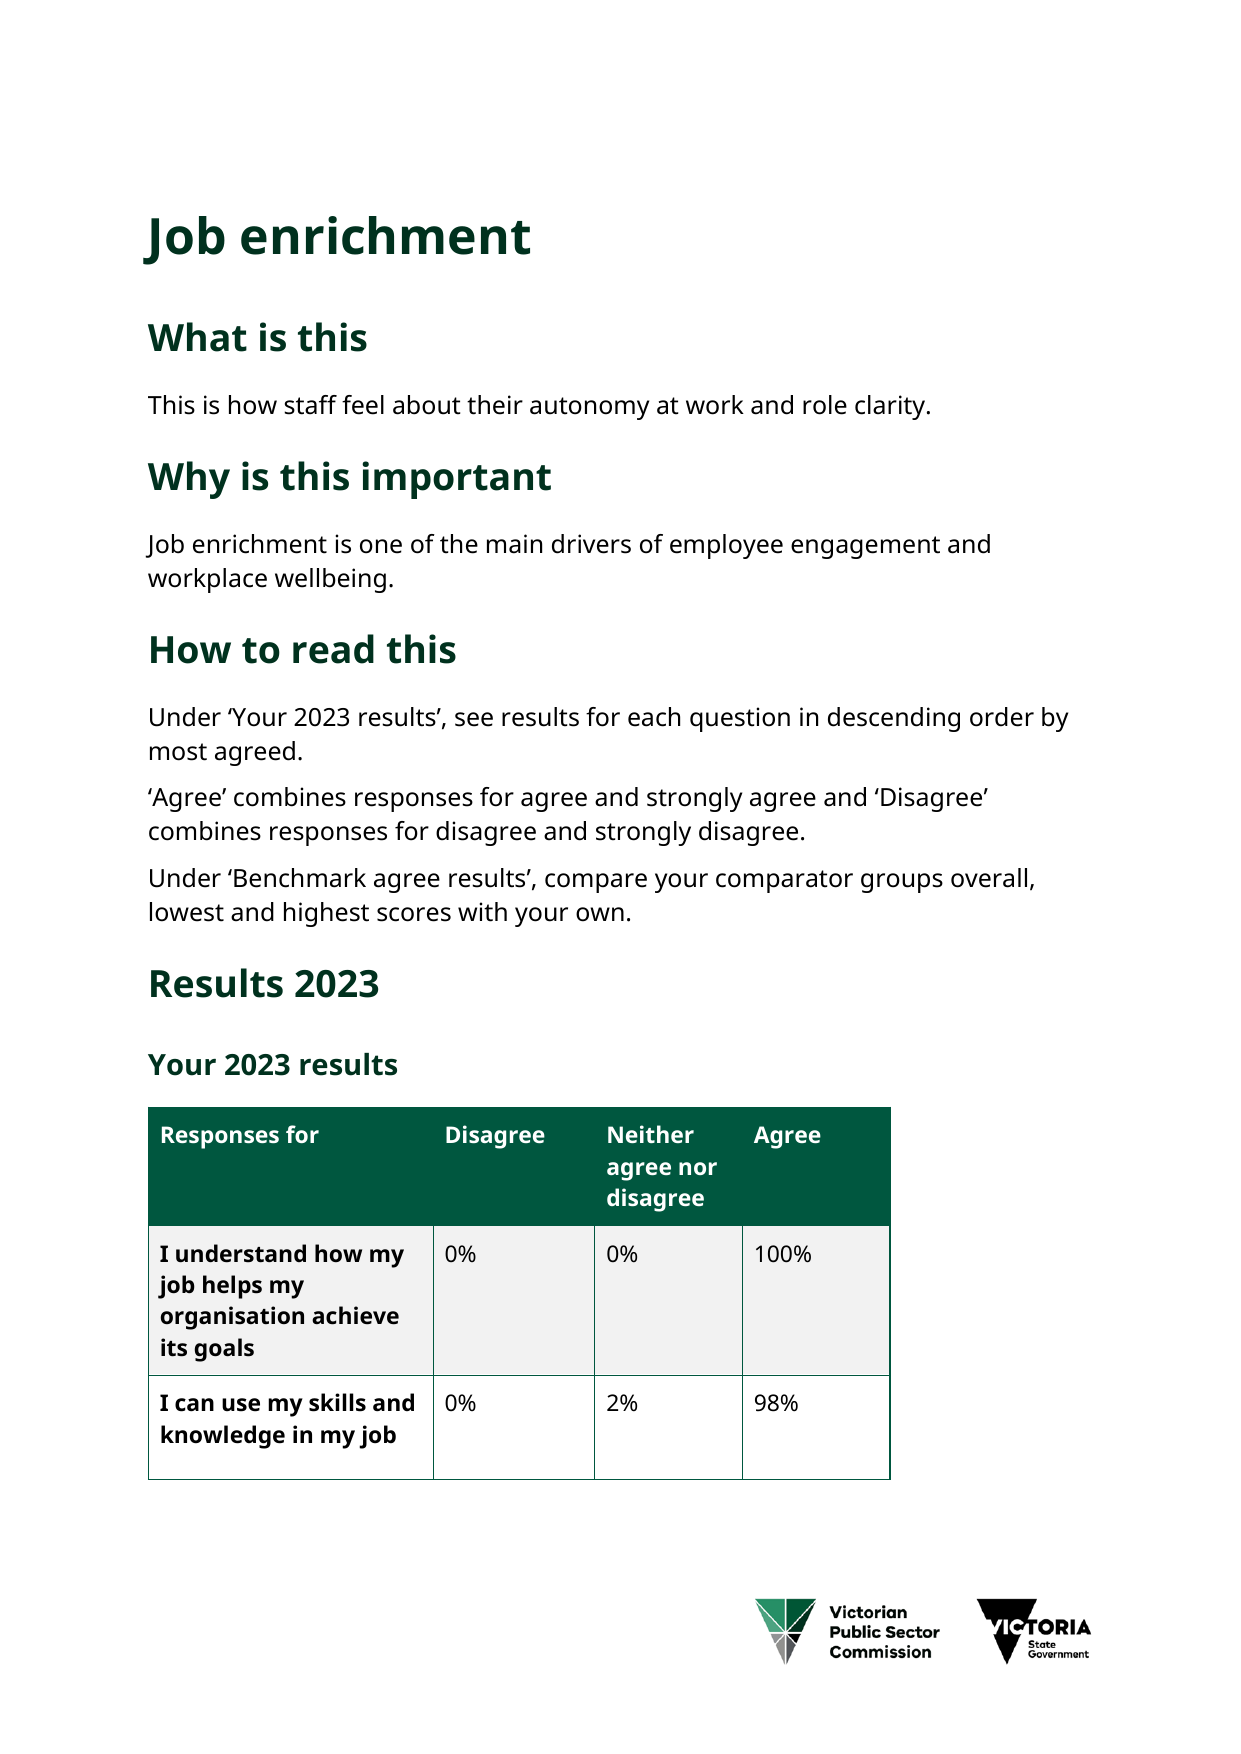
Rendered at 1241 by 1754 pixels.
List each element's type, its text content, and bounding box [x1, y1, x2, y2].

picture [754, 1598, 1093, 1666]
subtitle Results 2023 [148, 958, 1092, 1009]
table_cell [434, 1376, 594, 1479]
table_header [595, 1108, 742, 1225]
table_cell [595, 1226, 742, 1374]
subtitle Your 2023 results [148, 1044, 1092, 1084]
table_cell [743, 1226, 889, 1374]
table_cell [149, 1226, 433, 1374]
text Under ‘Benchmark agree results’, compare your comparator groups overall, lowest and highest scores with your own. [148, 861, 1092, 929]
text Under ‘Your 2023 results’, see results for each question in descending order by most agreed. [148, 699, 1092, 768]
subtitle What is this [148, 311, 1092, 362]
subtitle Job enrichment [148, 201, 1092, 269]
text ‘Agree’ combines responses for agree and strongly agree and ‘Disagree’ combines responses for disagree and strongly disagree. [148, 780, 1092, 848]
text This is how staff feel about their autonomy at work and role clarity. [148, 387, 1092, 421]
subtitle How to read this [148, 624, 1092, 675]
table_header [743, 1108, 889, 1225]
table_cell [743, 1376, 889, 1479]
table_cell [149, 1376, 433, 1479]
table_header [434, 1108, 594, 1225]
text Job enrichment is one of the main drivers of employee engagement and workplace wellbeing. [148, 526, 1092, 594]
subtitle Why is this important [148, 451, 1092, 502]
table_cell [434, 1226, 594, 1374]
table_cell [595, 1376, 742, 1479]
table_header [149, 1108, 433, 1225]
